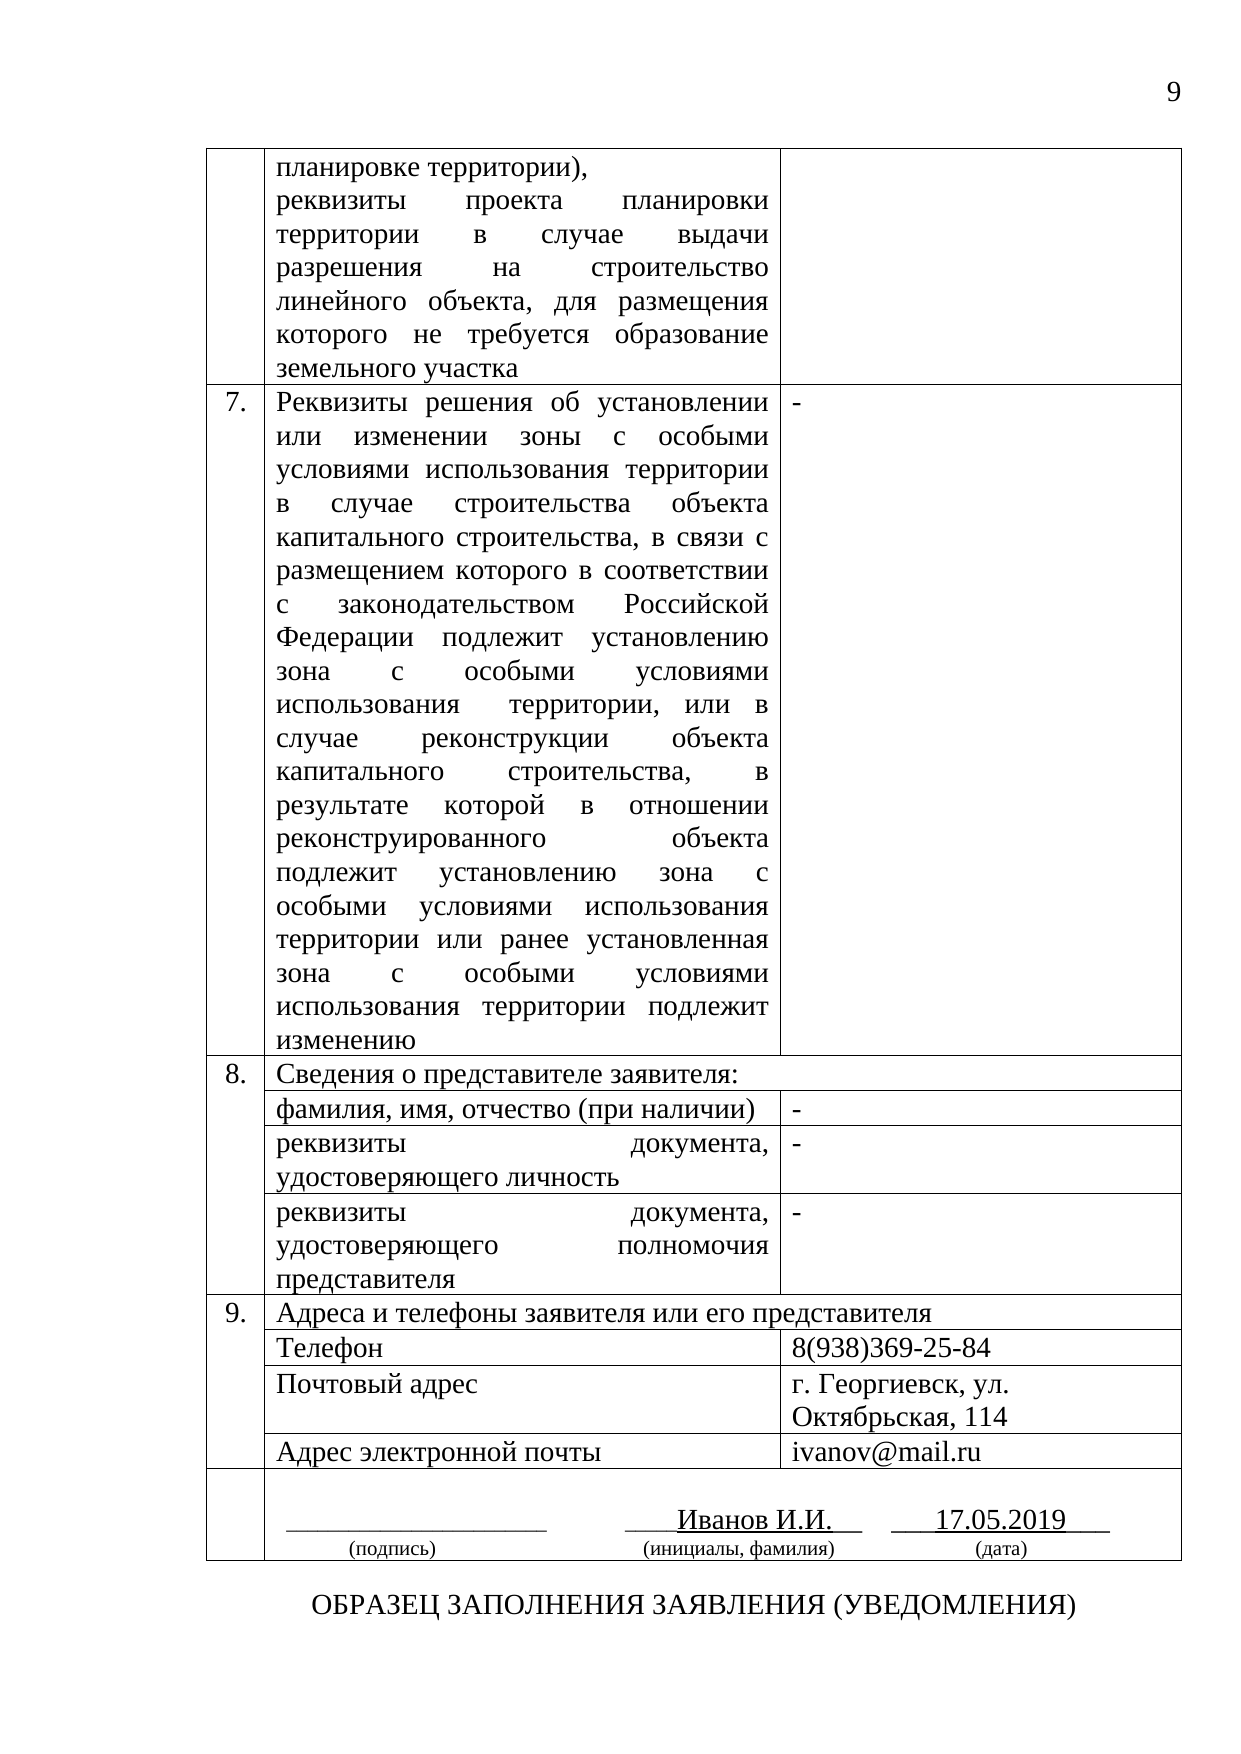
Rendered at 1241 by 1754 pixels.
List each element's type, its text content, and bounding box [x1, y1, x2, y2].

table_cell Почтовый адрес [265, 1366, 780, 1433]
table_cell Адреса и телефоны заявителя или его представителя [265, 1295, 1181, 1329]
table_cell реквизиты документа, удостоверяющего полномочия представителя [265, 1194, 780, 1294]
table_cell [265, 149, 780, 383]
table_cell г. Георгиевск, ул. Октябрьская, 114 [781, 1366, 1181, 1433]
table_cell - [781, 1091, 1181, 1124]
table_cell фамилия, имя, отчество (при наличии) [265, 1091, 780, 1124]
text ОБРАЗЕЦ ЗАПОЛНЕНИЯ ЗАЯВЛЕНИЯ (УВЕДОМЛЕНИЯ) [837, 1594, 1181, 1619]
table_cell реквизиты документа, удостоверяющего личность [265, 1126, 780, 1193]
table_cell - [781, 1126, 1181, 1193]
table_cell 6. [207, 149, 264, 383]
table_cell [207, 1469, 264, 1560]
table_cell 7. [207, 385, 264, 1055]
table_cell - [781, 149, 1181, 383]
text ОБРАЗЕЦ ЗАПОЛНЕНИЯ ЗАЯВЛЕНИЯ (УВЕДОМЛЕНИЯ) [207, 1594, 840, 1619]
table_cell Реквизиты решения об установлении или изменении зоны с особыми условиями использования территории в случае строительства объекта капитального строительства, в связи с размещением которого в соответствии с законодательством Российской Федерации подлежит установлению зона с особыми условиями использования территории, или в случае реконструкции объекта капитального строительства, в результате которой в отношении реконструированного объекта подлежит установлению зона с особыми условиями использования территории или ранее установленная зона с особыми условиями использования территории подлежит изменению [265, 385, 780, 1055]
table_cell ivanov@mail.ru [781, 1434, 1181, 1468]
table_cell Адрес электронной почты [265, 1434, 780, 1468]
table_cell - [781, 385, 1181, 1055]
table_cell 8(938)369-25-84 [781, 1330, 1181, 1365]
table_cell Телефон [265, 1330, 780, 1365]
table_cell _________________________ _____Иванов И.И.__ ___17.05.2019___ (подпись) (инициалы, фамилия) (дата) [265, 1469, 1181, 1560]
table_cell 9. [207, 1295, 264, 1468]
table_cell 8. [207, 1056, 264, 1294]
table_cell - [781, 1194, 1181, 1294]
table_cell Сведения о представителе заявителя: [265, 1056, 1181, 1090]
